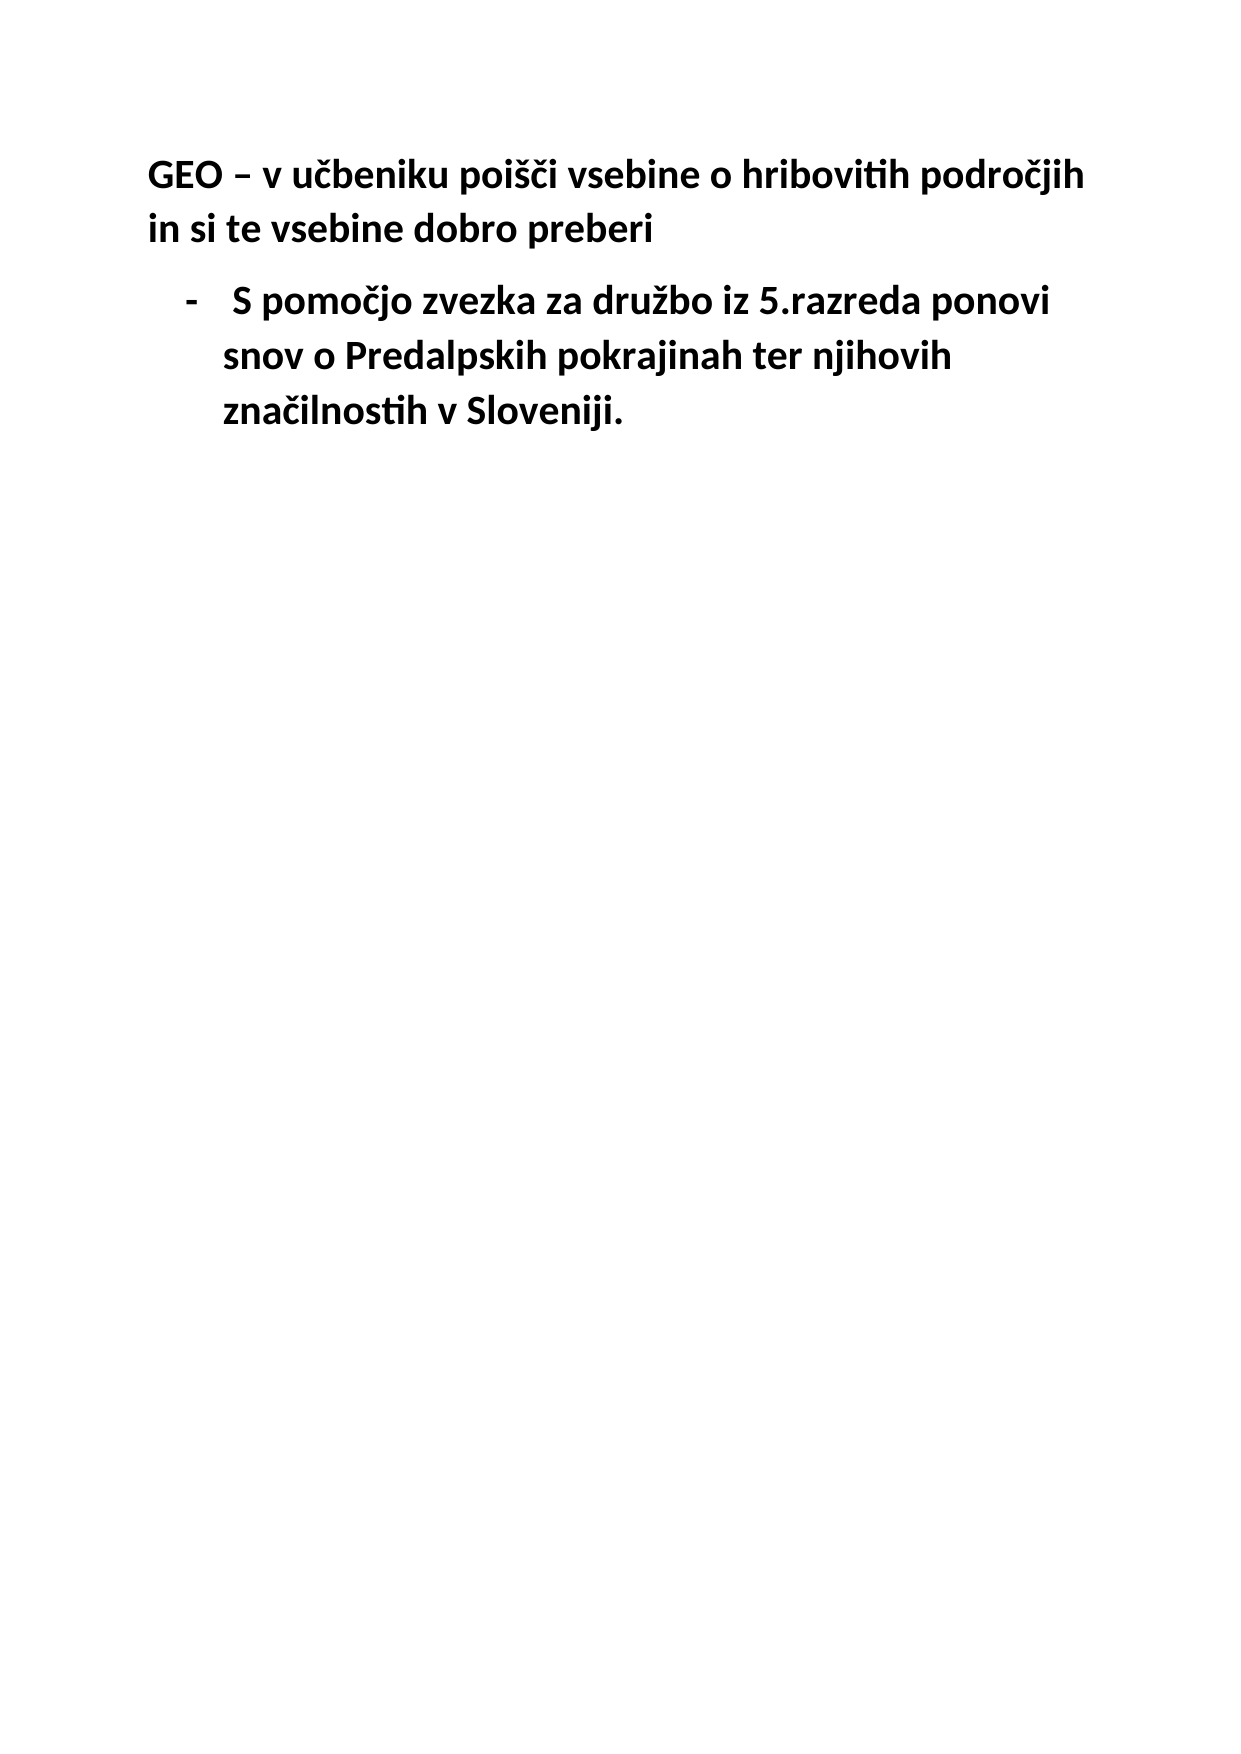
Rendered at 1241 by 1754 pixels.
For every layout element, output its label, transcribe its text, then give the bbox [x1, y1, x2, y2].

list S pomočjo zvezka za družbo iz 5.razreda ponovi snov o Predalpskih pokrajinah ter njihovih značilnostih v Sloveniji. [185, 274, 1093, 435]
text GEO – v učbeniku poišči vsebine o hribovitih področjih in si te vsebine dobro preberi [148, 148, 1093, 253]
